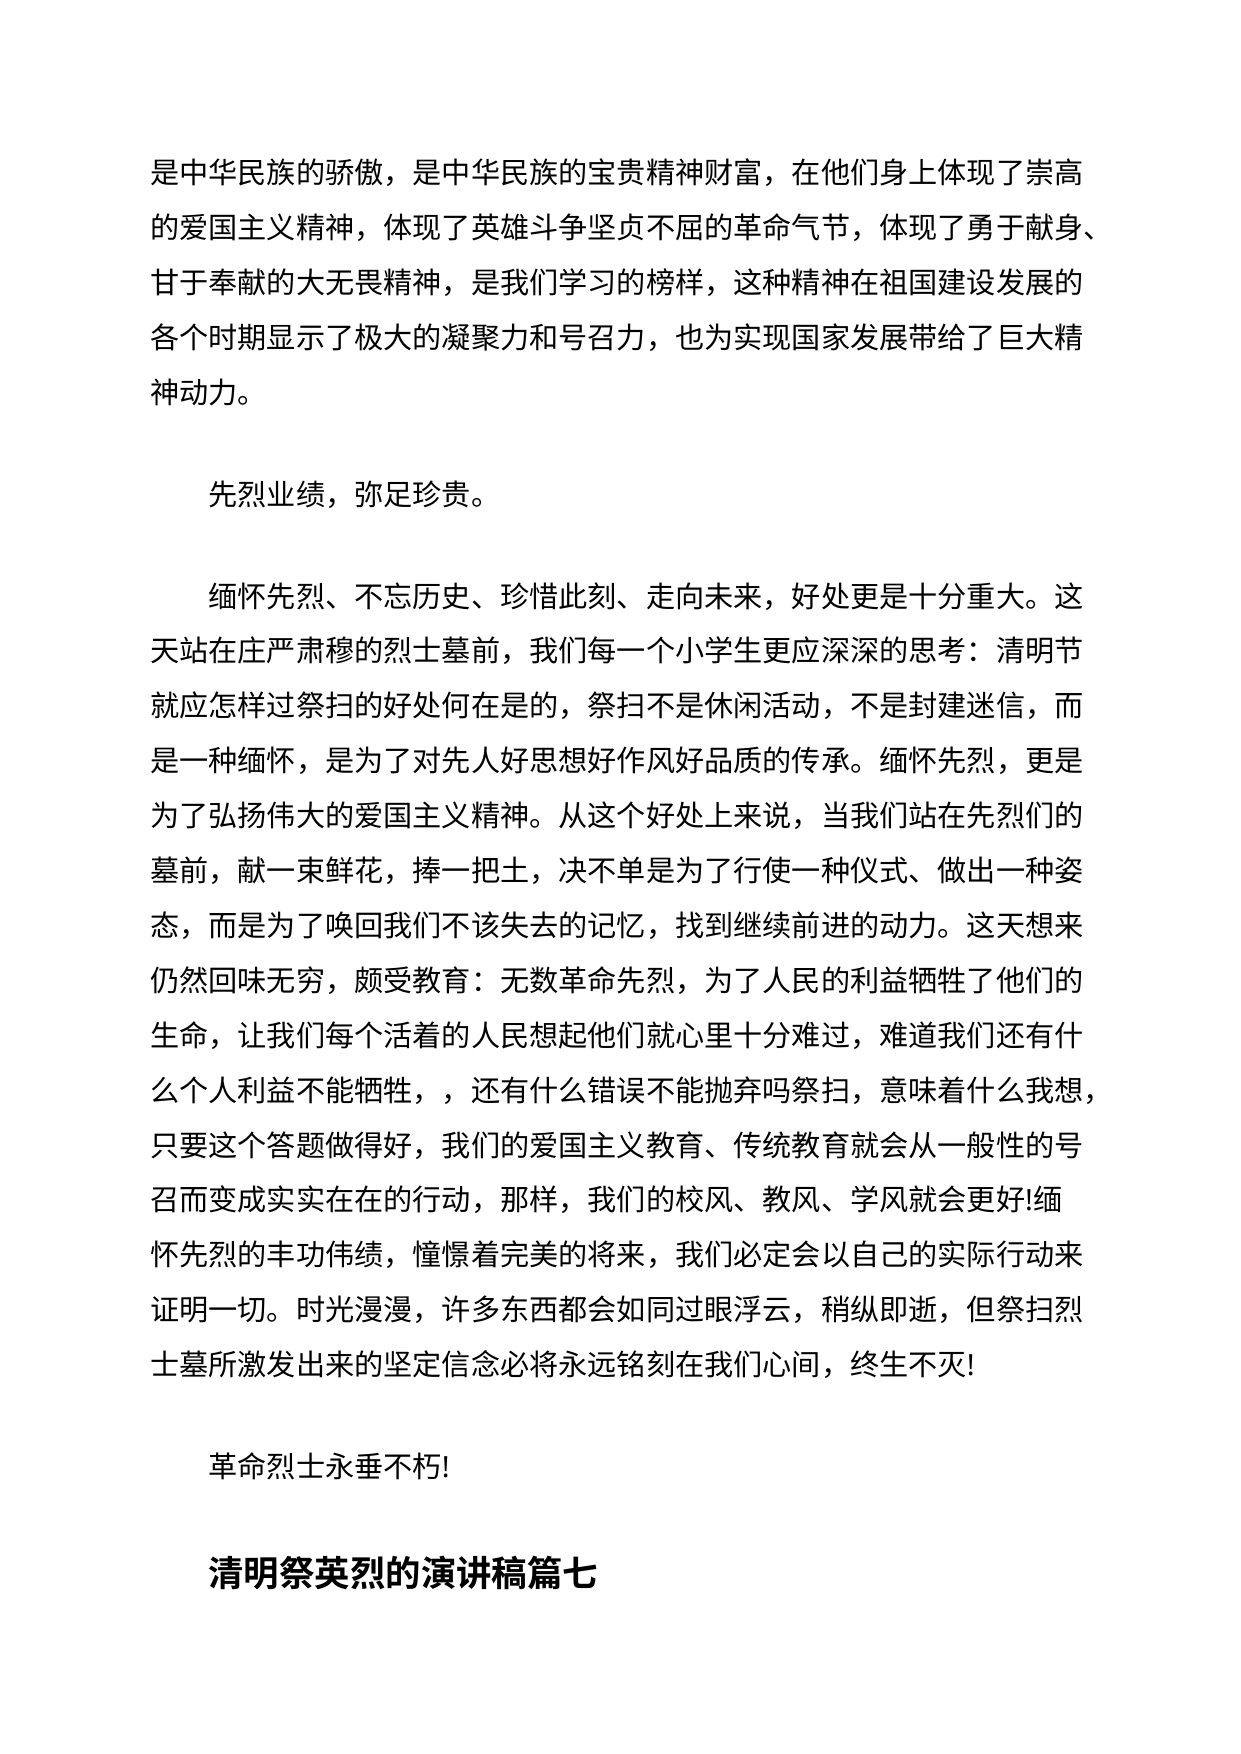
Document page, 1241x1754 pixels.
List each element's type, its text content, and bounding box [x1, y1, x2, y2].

text 革命烈士永垂不朽! [150, 1444, 1090, 1486]
text 清明祭英烈的演讲稿篇七 [150, 1546, 1090, 1597]
text 缅怀先烈、不忘历史、珍惜此刻、走向未来，好处更是十分重大。这天站在庄严肃穆的烈士墓前，我们每一个小学生更应深深的思考：清明节就应怎样过祭扫的好处何在是的，祭扫不是休闲活动，不是封建迷信，而是一种缅怀，是为了对先人好思想好作风好品质的传承。缅怀先烈，更是为了弘扬伟大的爱国主义精神。从这个好处上来说，当我们站在先烈们的墓前，献一束鲜花，捧一把土，决不单是为了行使一种仪式、做出一种姿态，而是为了唤回我们不该失去的记忆，找到继续前进的动力。这天想来仍然回味无穷，颇受教育：无数革命先烈，为了人民的利益牺牲了他们的生命，让我们每个活着的人民想起他们就心里十分难过，难道我们还有什么个人利益不能牺牲，，还有什么错误不能抛弃吗祭扫，意味着什么我想，只要这个答题做得好，我们的爱国主义教育、传统教育就会从一般性的号召而变成实实在在的行动，那样，我们的校风、教风、学风就会更好!缅怀先烈的丰功伟绩，憧憬着完美的将来，我们必定会以自己的实际行动来证明一切。时光漫漫，许多东西都会如同过眼浮云，稍纵即逝，但祭扫烈士墓所激发出来的坚定信念必将永远铭刻在我们心间，终生不灭! [150, 573, 1090, 1384]
text 先烈业绩，弥足珍贵。 [150, 471, 1090, 514]
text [150, 150, 1090, 412]
